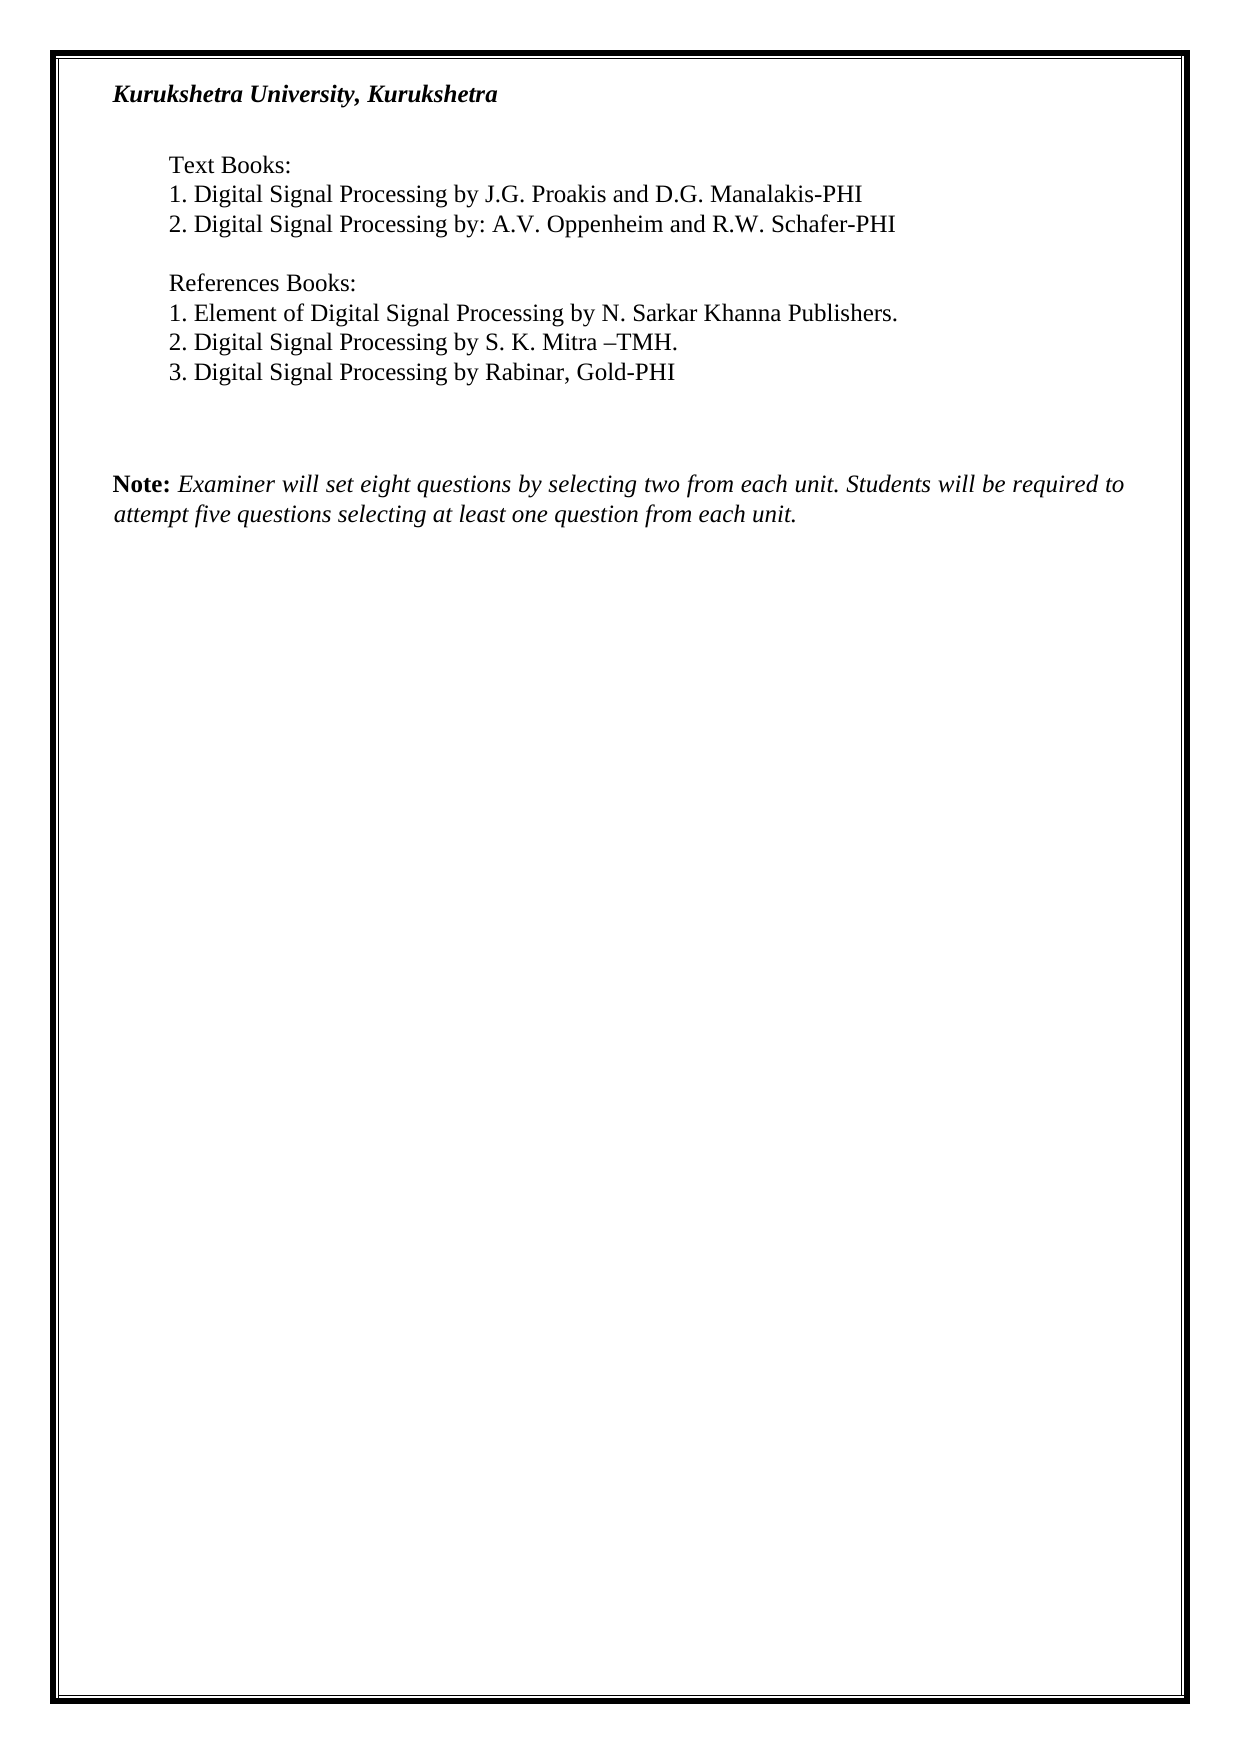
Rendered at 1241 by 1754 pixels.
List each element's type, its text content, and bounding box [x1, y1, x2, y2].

text References Books: [168, 268, 1128, 297]
text 2. Digital Signal Processing by S. K. Mitra –TMH. [168, 327, 1128, 356]
text 2. Digital Signal Processing by: A.V. Oppenheim and R.W. Schafer-PHI [168, 209, 1128, 238]
text Note: Examiner will set eight questions by selecting two from each unit. Students will be required to attempt five questions selecting at least one question from each unit. [112, 469, 1126, 528]
text 1. Digital Signal Processing by J.G. Proakis and D.G. Manalakis-PHI [168, 179, 1128, 208]
text 1. Element of Digital Signal Processing by N. Sarkar Khanna Publishers. [168, 298, 1128, 327]
text Text Books: [168, 150, 1128, 179]
text 3. Digital Signal Processing by Rabinar, Gold-PHI [168, 357, 1128, 386]
